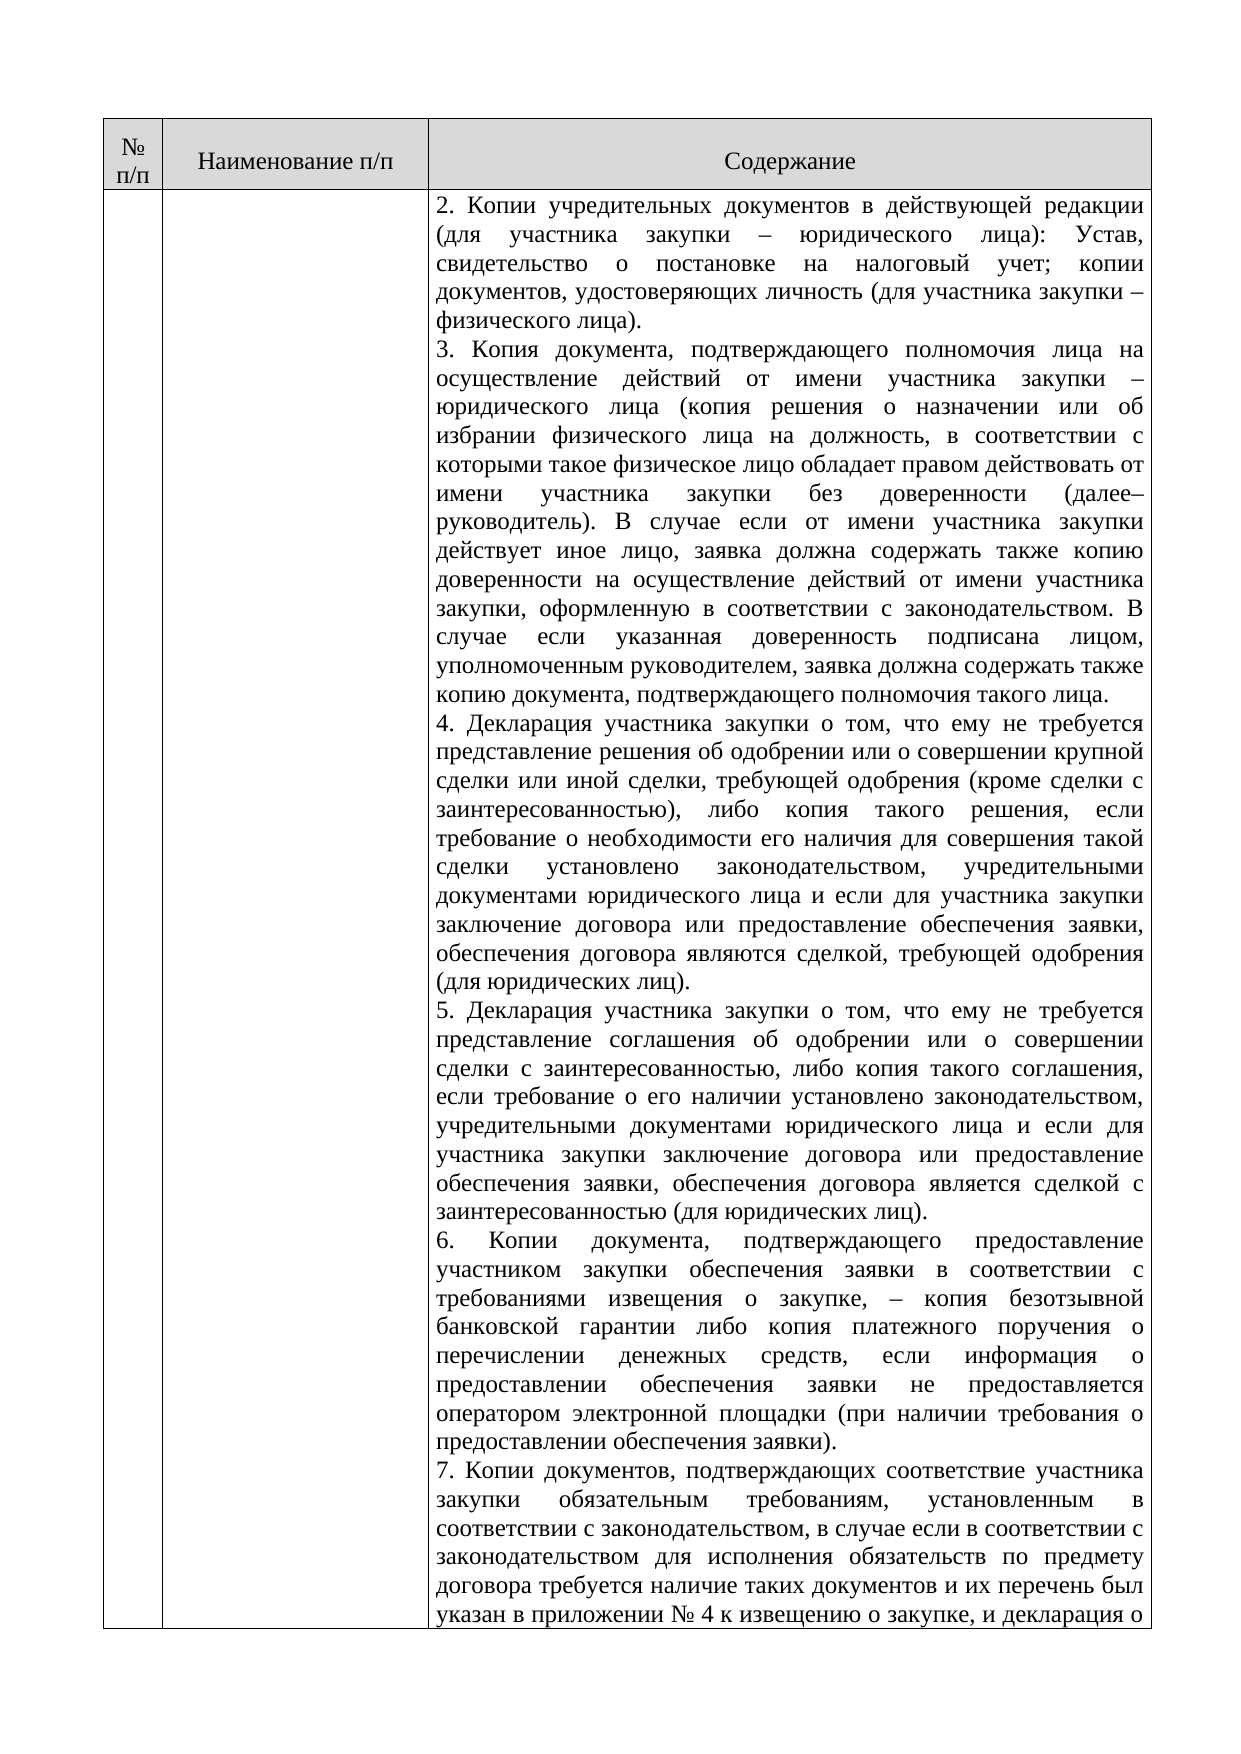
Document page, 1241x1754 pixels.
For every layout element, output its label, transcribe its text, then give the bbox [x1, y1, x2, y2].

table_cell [163, 190, 428, 1628]
table_cell [104, 190, 162, 1628]
table_header Наименование п/п [163, 119, 428, 189]
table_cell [429, 190, 1151, 1628]
table_header № п/п [104, 119, 162, 189]
table_header Содержание [429, 119, 1151, 189]
